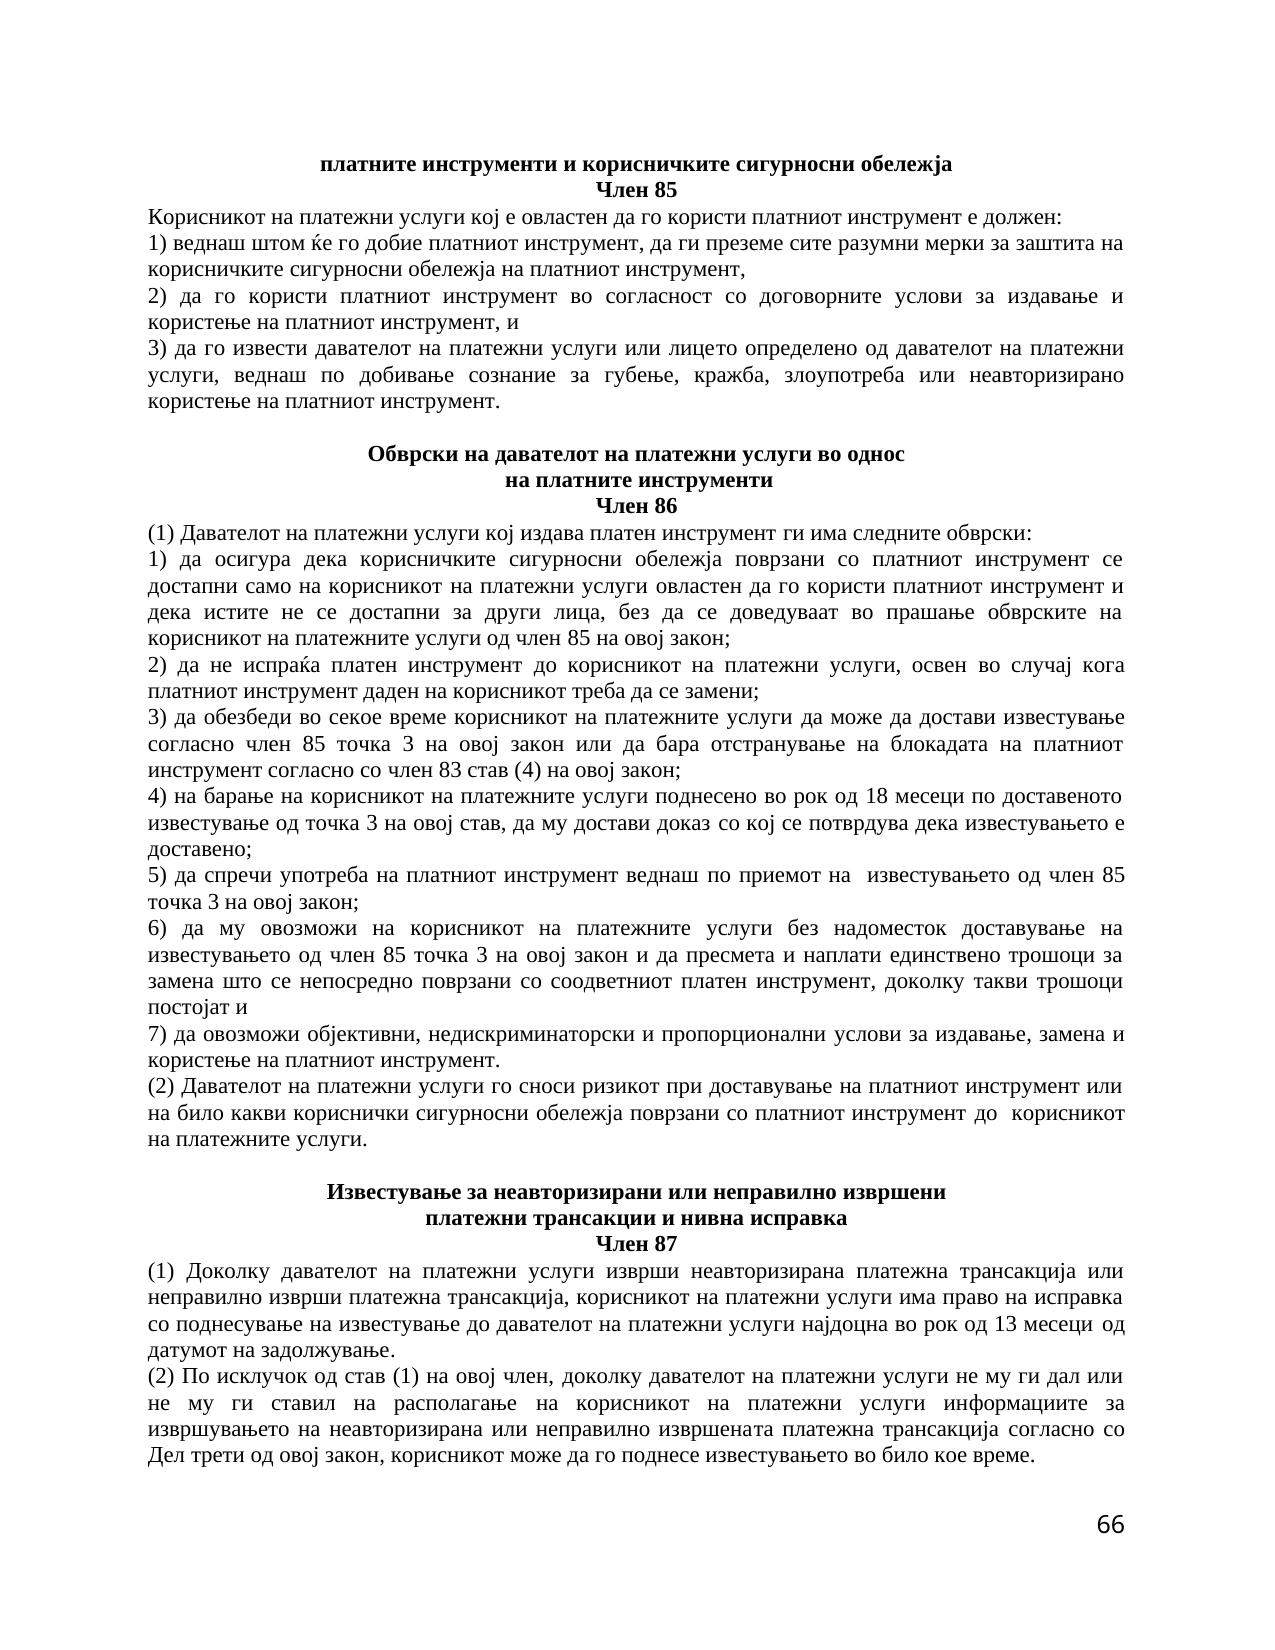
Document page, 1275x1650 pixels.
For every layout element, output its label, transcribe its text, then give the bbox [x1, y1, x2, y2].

text 4) на барање на корисникот на платежните услуги поднесено во рок од 18 месеци по доставеното известување од точка 3 на овој став, да му достави доказ со кој се потврдува дека известувањето е доставено; [148, 782, 1125, 862]
text (1) Давателот на платежни услуги кој издава платен инструмент ги има следните обврски: [148, 519, 1125, 545]
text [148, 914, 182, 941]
text на платните инструменти [148, 466, 1125, 493]
text Известување за неавторизирани или неправилно извршени [148, 1178, 1125, 1204]
text Член 85 [148, 176, 1125, 203]
text 2) да го користи платниот инструмент во согласност со договорните услови за издавање и користење на платниот инструмент, и [148, 282, 1125, 334]
text 2) да не испраќа платен инструмент до корисникот на платежни услуги, освен во случај кога платниот инструмент даден на корисникот треба да се замени; [148, 651, 1125, 703]
text 6) да му овозможи на корисникот на платежните услуги без надоместок доставување на известувањето од член 85 точка 3 на овој закон и да пресмета и наплати единствено трошоци за замена што се непосредно поврзани со соодветниот платен инструмент, доколку такви трошоци постојат и [230, 993, 1125, 1020]
text Корисникот на платежни услуги кој е овластен да го користи платниот инструмент е должен: [148, 203, 1125, 229]
text (2) По исклучок од став (1) на овој член, доколку давателот на платежни услуги не му ги дал или не му ги ставил на располагање на корисникот на платежни услуги информациите за извршувањето на неавторизирана или неправилно извршената платежна трансакција согласно со Дел трети од овој закон, корисникот може да го поднесе известувањето во било кое време. [148, 1362, 1125, 1468]
text 3) да го извести давателот на платежни услуги или лицето определено од давателот на платежни услуги, веднаш по добивање сознание за губење, кражба, злоупотреба или неавторизирано користење на платниот инструмент. [148, 334, 1125, 413]
text 1) веднаш штом ќе го добие платниот инструмент, да ги преземе сите разумни мерки за заштита на корисничките сигурносни обележја на платниот инструмент, [148, 229, 1125, 282]
text платежни трансакции и нивна исправка [148, 1204, 1125, 1231]
text 3) да обезбеди во секое време корисникот на платежните услуги да може да достави известување согласно член 85 точка 3 на овој закон или да бара отстранување на блокадата на платниот инструмент согласно со член 83 став (4) на овој закон; [148, 703, 1125, 782]
text Обврски на давателот на платежни услуги во однос [148, 440, 1125, 466]
text платните инструменти и корисничките сигурносни обележја [148, 150, 1125, 176]
text Член 87 [148, 1231, 1125, 1257]
text 5) да спречи употреба на платниот инструмент веднаш по приемот на известувањето од член 85 точка 3 на овој закон; [148, 862, 1125, 914]
text (1) Доколку давателот на платежни услуги изврши неавторизирана платежна трансакција или неправилно изврши платежна трансакција, корисникот на платежни услуги има право на исправка со поднесување на известување до давателот на платежни услуги најдоцна во рок од 13 месеци од датумот на задолжување. [148, 1257, 1125, 1362]
text 7) да овозможи објективни, недискриминаторски и пропорционални услови за издавање, замена и користење на платниот инструмент. [148, 1020, 1125, 1072]
text (2) Давателот на платежни услуги го сноси ризикот при доставување на платниот инструмент или на било какви кориснички сигурносни обележја поврзани со платниот инструмент до корисникот на платежните услуги. [148, 1072, 1125, 1151]
text 1) да осигура дека корисничките сигурносни обележја поврзани со платниот инструмент се достапни само на корисникот на платежни услуги овластен да го користи платниот инструмент и дека истите не се достапни за други лица, без да се доведуваат во прашање обврските на корисникот на платежните услуги од член 85 на овој закон; [148, 545, 1125, 651]
text Член 86 [148, 493, 1125, 519]
